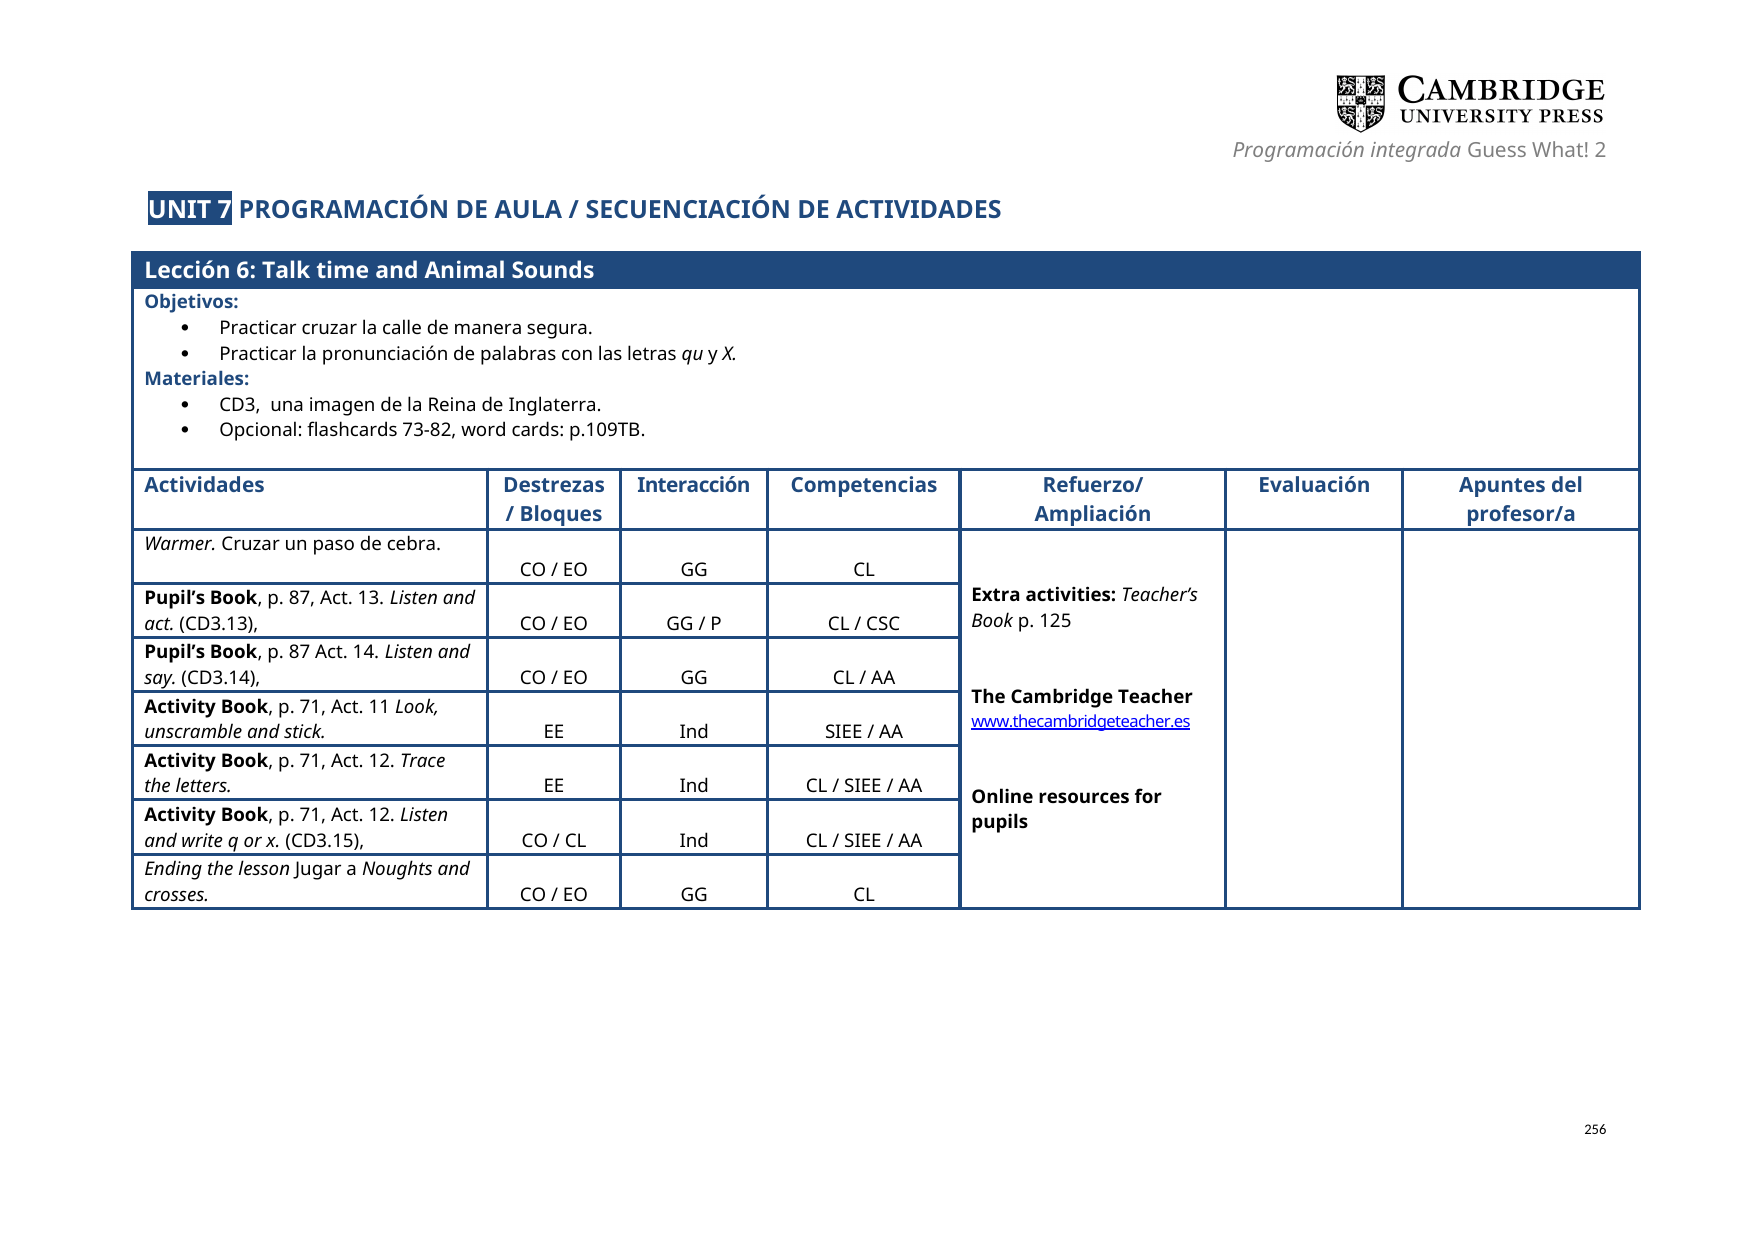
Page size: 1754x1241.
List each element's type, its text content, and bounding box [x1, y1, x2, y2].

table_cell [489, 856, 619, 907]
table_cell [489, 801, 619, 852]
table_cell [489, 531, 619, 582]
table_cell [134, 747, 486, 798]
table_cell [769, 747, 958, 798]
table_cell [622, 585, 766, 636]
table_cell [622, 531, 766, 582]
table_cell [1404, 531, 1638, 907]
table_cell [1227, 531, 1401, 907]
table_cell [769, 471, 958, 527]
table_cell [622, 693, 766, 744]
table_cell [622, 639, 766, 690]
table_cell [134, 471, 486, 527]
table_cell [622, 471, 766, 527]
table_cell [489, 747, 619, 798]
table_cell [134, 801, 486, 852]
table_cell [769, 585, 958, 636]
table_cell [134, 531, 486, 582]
text UNIT 7 PROGRAMACIÓN DE AULA / SECUENCIACIÓN DE ACTIVIDADES [232, 191, 1606, 225]
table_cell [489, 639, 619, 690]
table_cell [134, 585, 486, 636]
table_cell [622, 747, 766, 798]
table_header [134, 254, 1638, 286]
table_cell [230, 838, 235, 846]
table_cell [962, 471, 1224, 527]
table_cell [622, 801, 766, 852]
picture [1334, 73, 1607, 135]
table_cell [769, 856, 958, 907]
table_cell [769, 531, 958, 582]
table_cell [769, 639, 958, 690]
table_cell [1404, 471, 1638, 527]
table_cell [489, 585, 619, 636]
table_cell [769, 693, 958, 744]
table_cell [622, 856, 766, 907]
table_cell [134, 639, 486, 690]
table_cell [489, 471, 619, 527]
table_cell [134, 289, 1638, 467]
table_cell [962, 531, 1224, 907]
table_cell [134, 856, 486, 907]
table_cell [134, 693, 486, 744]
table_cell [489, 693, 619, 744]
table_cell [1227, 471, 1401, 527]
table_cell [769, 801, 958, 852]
